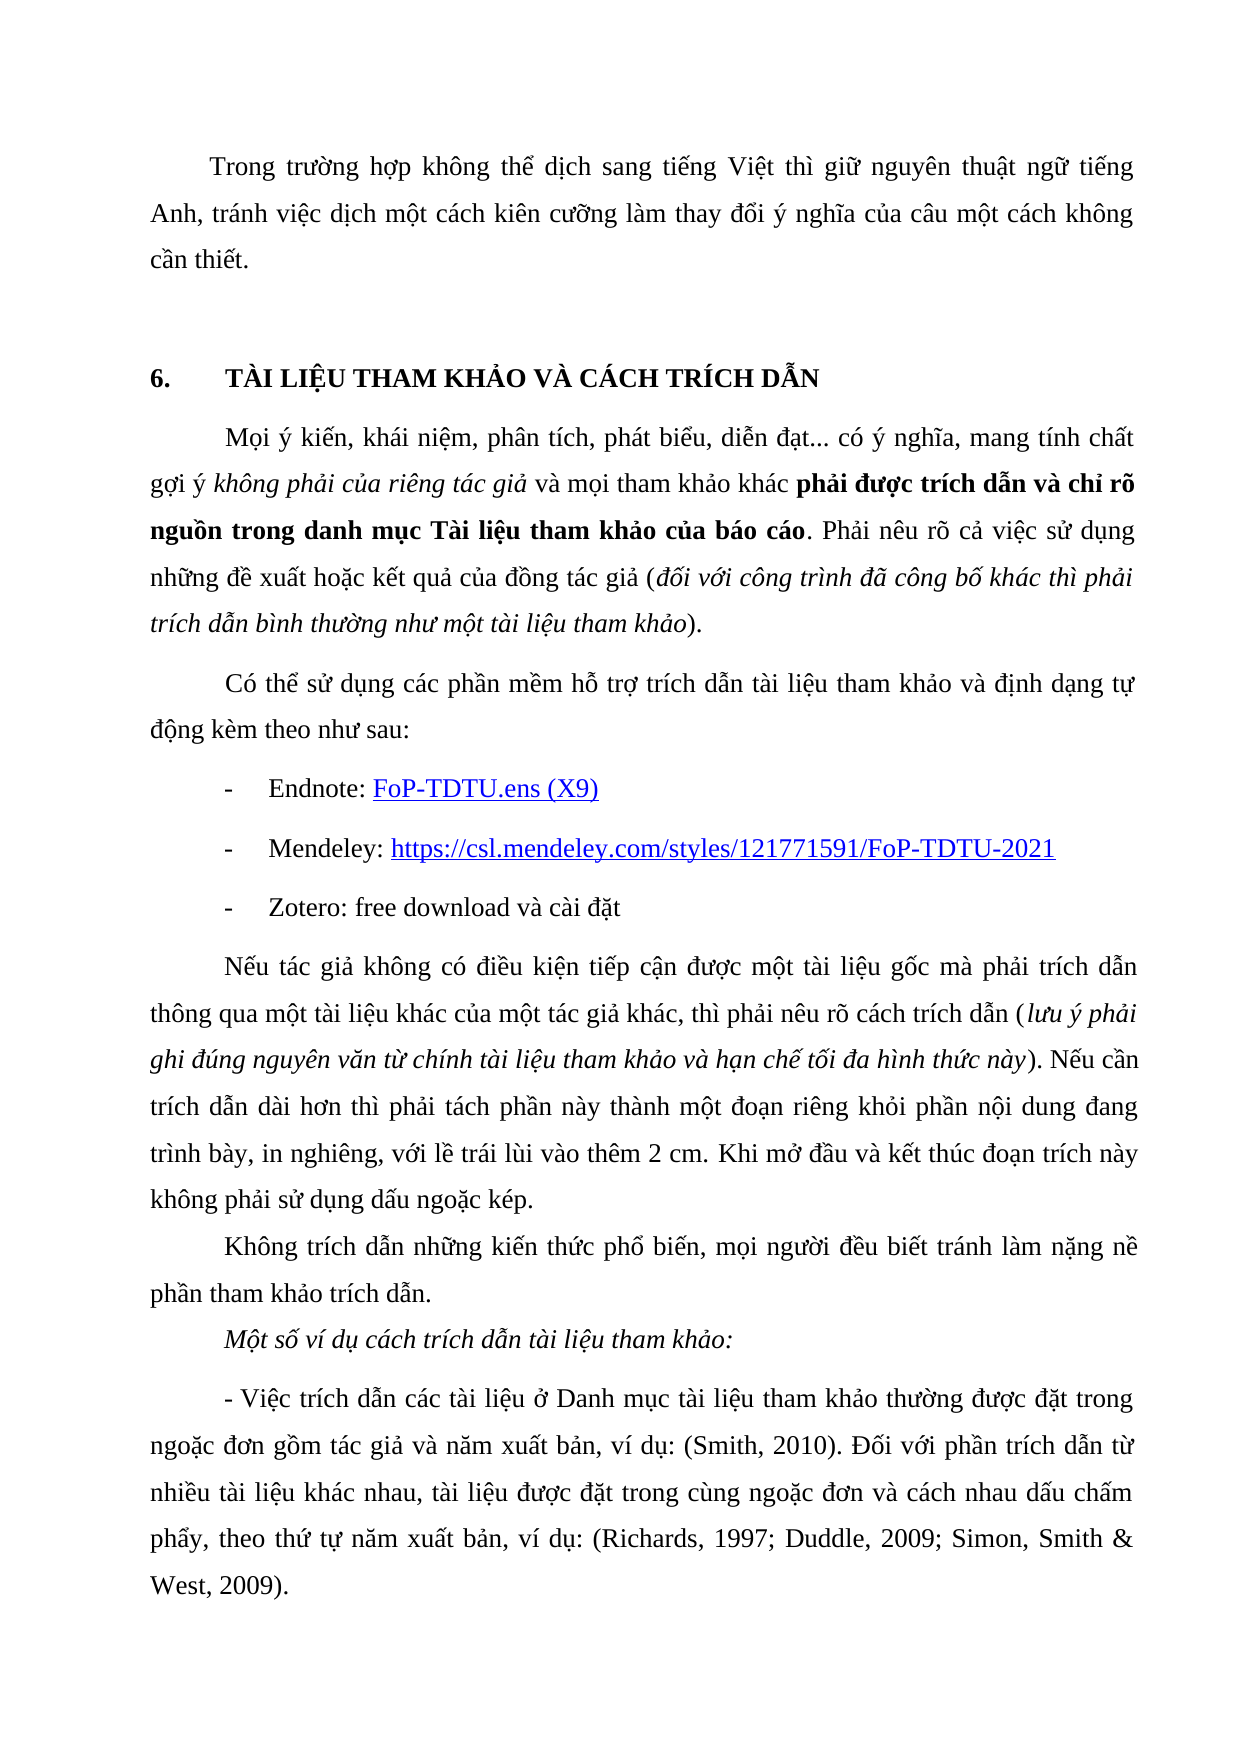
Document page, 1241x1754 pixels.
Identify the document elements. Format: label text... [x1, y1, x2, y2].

text Trong trường hợp không thể dịch sang tiếng Việt thì giữ nguyên thuật ngữ tiếng Anh, tránh việc dịch một cách kiên cưỡng làm thay đổi ý nghĩa của câu một cách không cần thiết. [150, 150, 1135, 274]
text Nếu tác giả không có điều kiện tiếp cận được một tài liệu gốc mà phải trích dẫn thông qua một tài liệu khác của một tác giả khác, thì phải nêu rõ cách trích dẫn (lưu ý phải ghi đúng nguyên văn từ chính tài liệu tham khảo và hạn chế tối đa hình thức này). Nếu cần trích dẫn dài hơn thì phải tách phần này thành một đoạn riêng khỏi phần nội dung đang trình bày, in nghiêng, với lề trái lùi vào thêm 2 cm. Khi mở đầu và kết thúc đoạn trích này không phải sử dụng dấu ngoặc kép. [150, 950, 1139, 1214]
list Việc trích dẫn các tài liệu ở Danh mục tài liệu tham khảo thường được đặt trong ngoặc đơn gồm tác giả và năm xuất bản, ví dụ: (Smith, 2010). Đối với phần trích dẫn từ nhiều tài liệu khác nhau, tài liệu được đặt trong cùng ngoặc đơn và cách nhau dấu chấm phẩy, theo thứ tự năm xuất bản, ví dụ: (Richards, 1997; Duddle, 2009; Simon, Smith & West, 2009). [150, 1382, 1135, 1600]
text Không trích dẫn những kiến thức phổ biến, mọi người đều biết tránh làm nặng nề phần tham khảo trích dẫn. [150, 1230, 1139, 1308]
list Endnote: FoP-TDTU.ens (X9) [224, 772, 1135, 804]
text 6. TÀI LIỆU THAM KHẢO VÀ CÁCH TRÍCH DẪN [150, 362, 1135, 393]
text Có thể sử dụng các phần mềm hỗ trợ trích dẫn tài liệu tham khảo và định dạng tự động kèm theo như sau: [150, 667, 1135, 744]
list Zotero: free download và cài đặt [224, 891, 1135, 922]
list Mendeley: https://csl.mendeley.com/styles/121771591/FoP-TDTU-2021 [224, 832, 1135, 863]
text Một số ví dụ cách trích dẫn tài liệu tham khảo: [150, 1323, 1135, 1354]
text Mọi ý kiến, khái niệm, phân tích, phát biểu, diễn đạt... có ý nghĩa, mang tính chất gợi ý không phải của riêng tác giả và mọi tham khảo khác phải được trích dẫn và chỉ rõ nguồn trong danh mục Tài liệu tham khảo của báo cáo. Phải nêu rõ cả việc sử dụng những đề xuất hoặc kết quả của đồng tác giả (đối với công trình đã công bố khác thì phải trích dẫn bình thường như một tài liệu tham khảo). [150, 421, 1135, 639]
